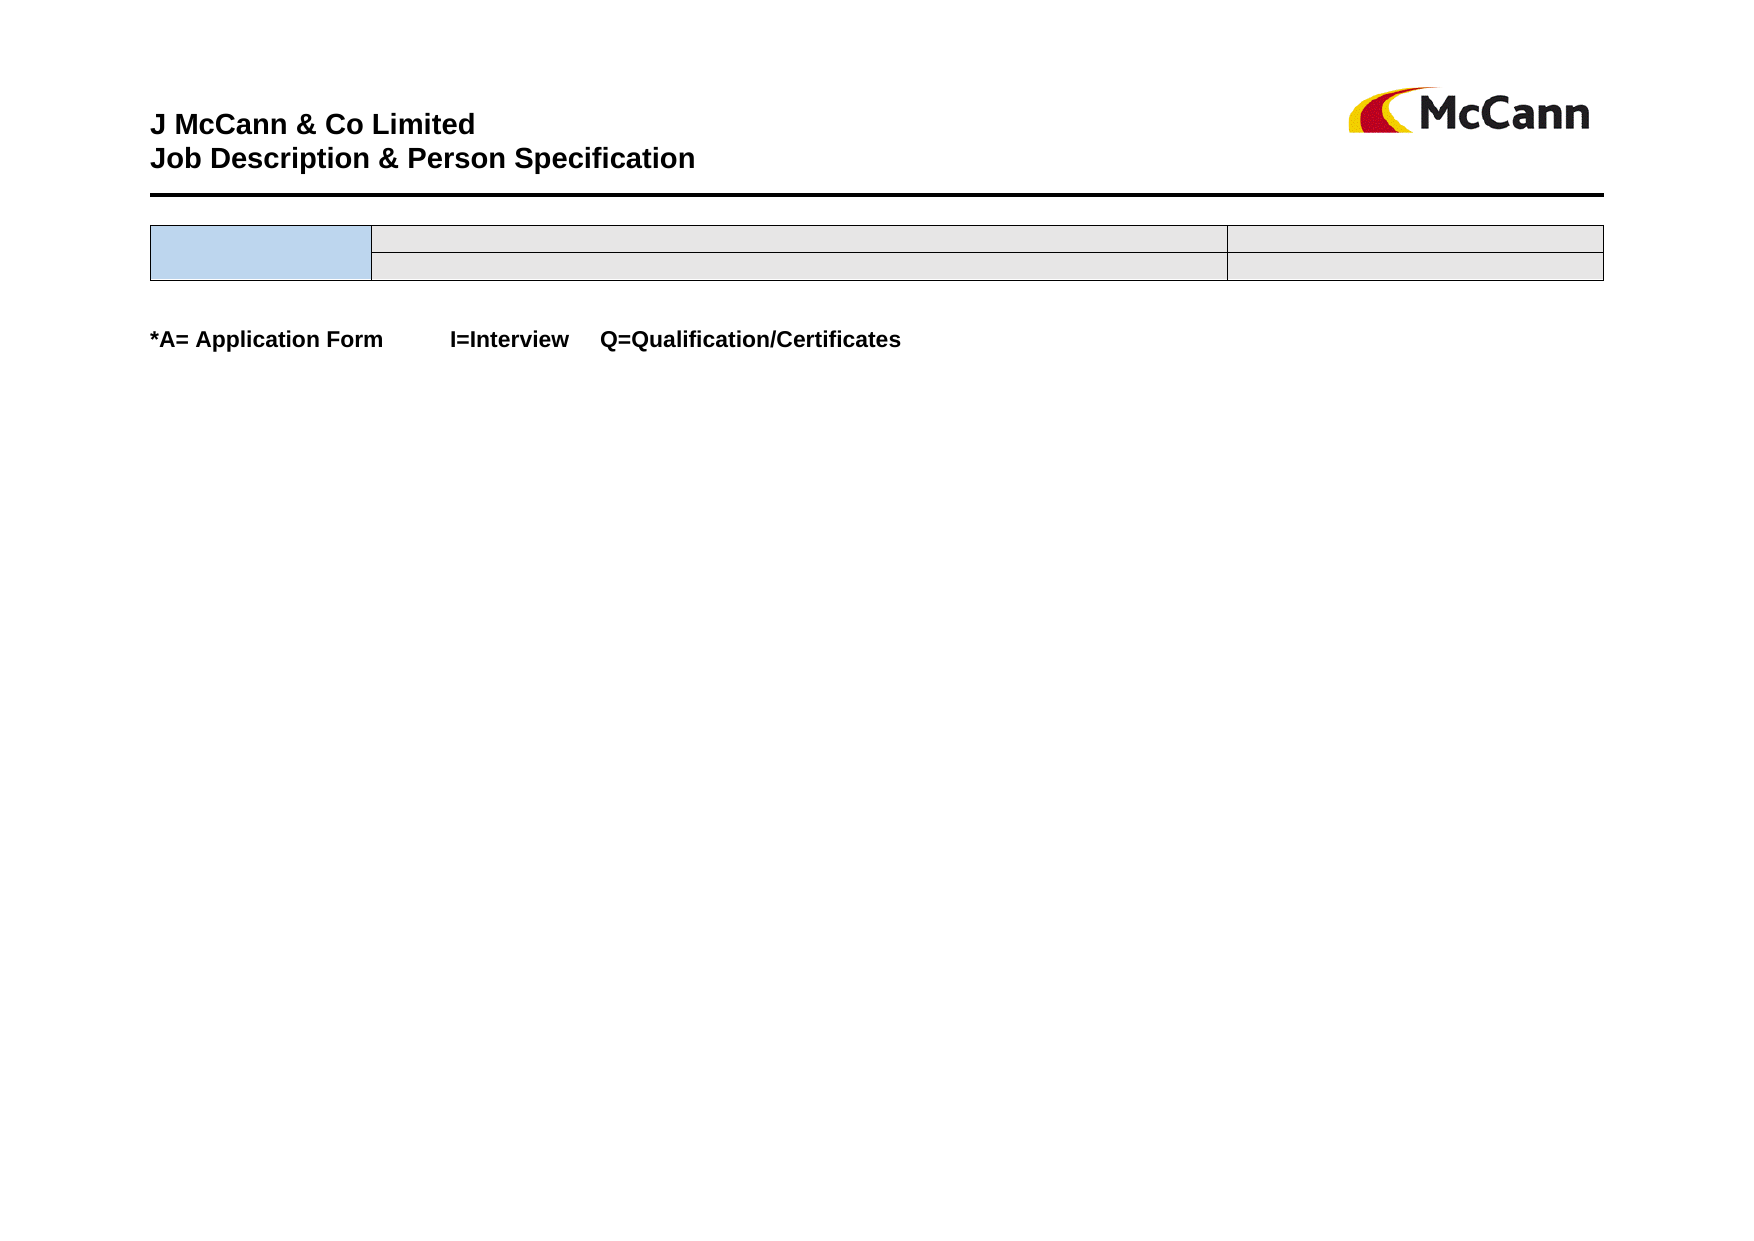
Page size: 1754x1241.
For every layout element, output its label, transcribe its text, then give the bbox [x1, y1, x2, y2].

table_cell [1228, 226, 1603, 252]
text *A= Application Form I=Interview Q=Qualification/Certificates [150, 326, 1604, 352]
picture [1332, 68, 1604, 151]
table_cell [372, 253, 1227, 279]
table_cell [1228, 253, 1603, 279]
table_cell [372, 226, 1227, 252]
